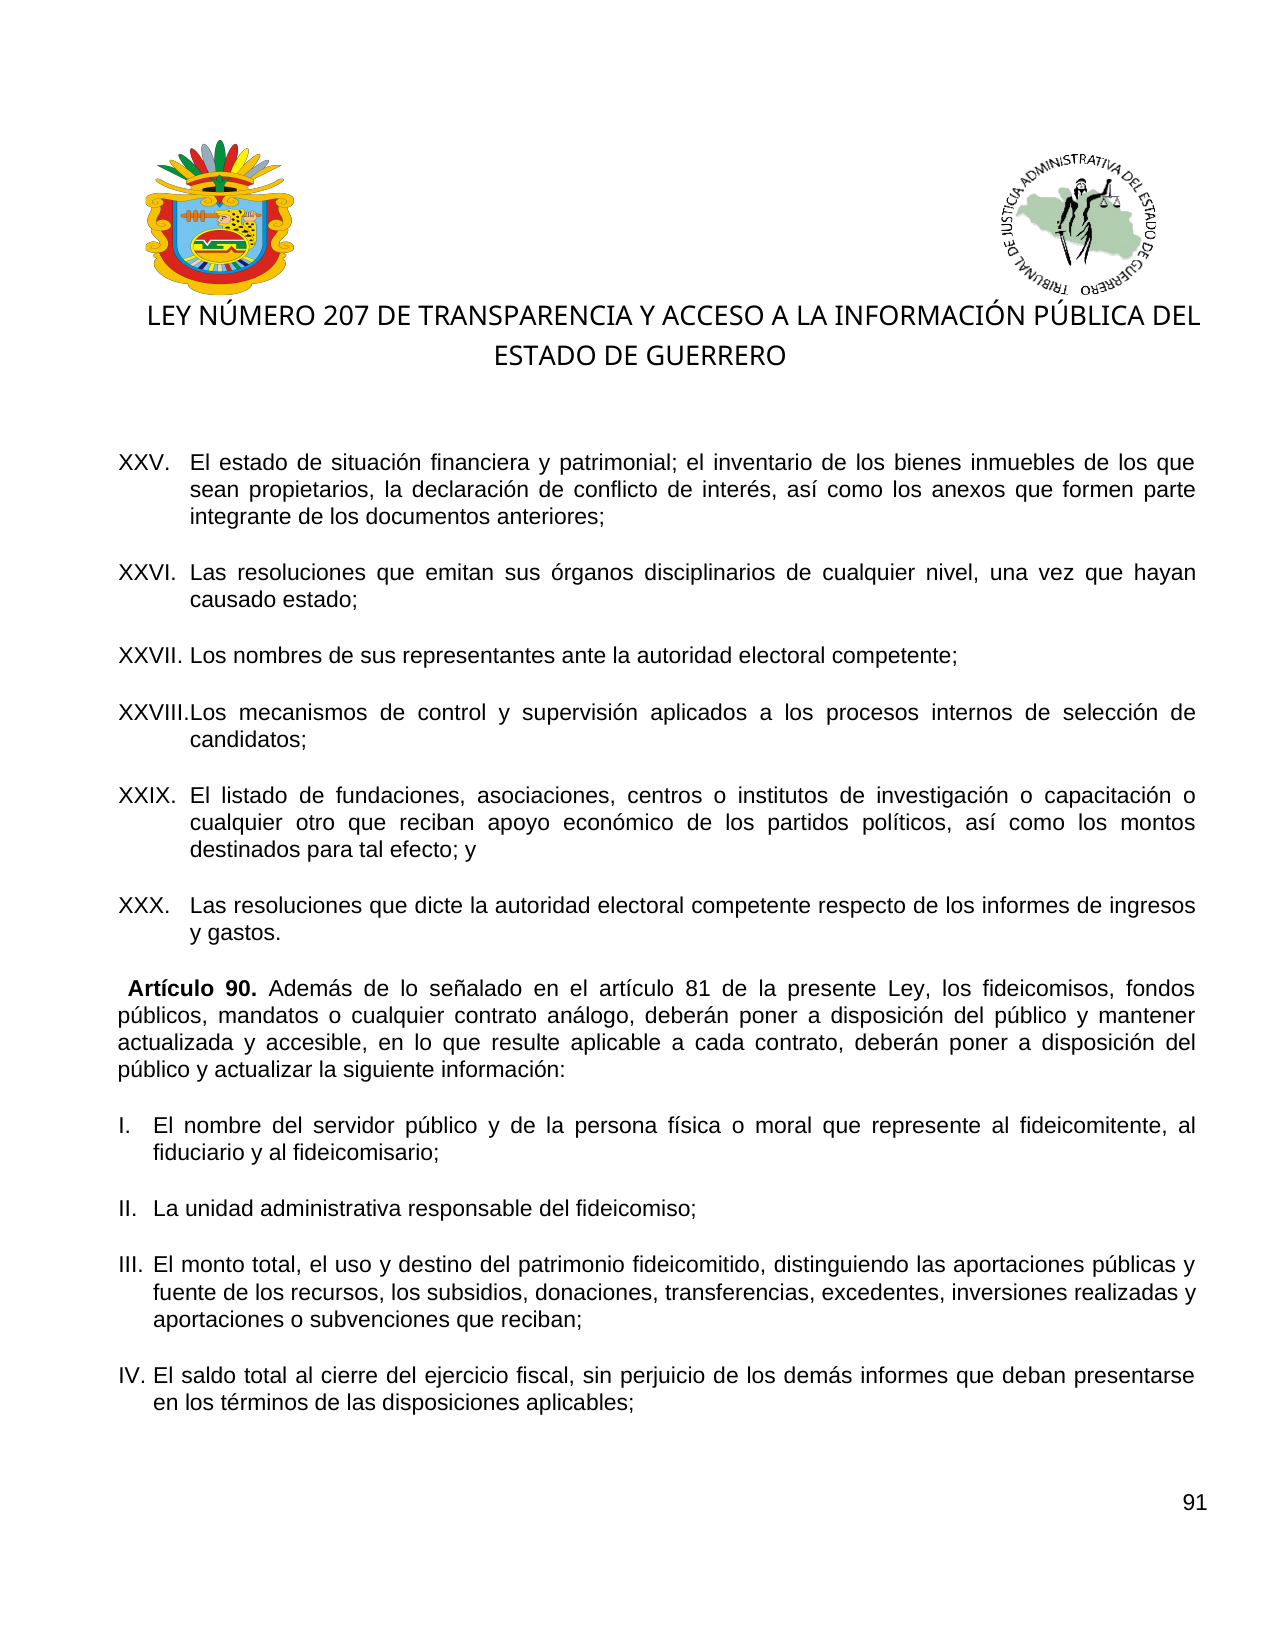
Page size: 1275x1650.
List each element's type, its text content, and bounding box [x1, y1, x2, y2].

list El listado de fundaciones, asociaciones, centros o institutos de investigación o capacitación o cualquier otro que reciban apoyo económico de los partidos políticos, así como los montos destinados para tal efecto; y [118, 782, 1197, 862]
list Las resoluciones que dicte la autoridad electoral competente respecto de los informes de ingresos y gastos. [118, 892, 1197, 945]
list El estado de situación financiera y patrimonial; el inventario de los bienes inmuebles de los que sean propietarios, la declaración de conflicto de interés, así como los anexos que formen parte integrante de los documentos anteriores; [118, 449, 1197, 530]
list El monto total, el uso y destino del patrimonio fideicomitido, distinguiendo las aportaciones públicas y fuente de los recursos, los subsidios, donaciones, transferencias, excedentes, inversiones realizadas y aportaciones o subvenciones que reciban; [118, 1251, 1197, 1332]
picture [1001, 154, 1156, 295]
list El nombre del servidor público y de la persona física o moral que represente al fideicomitente, al fiduciario y al fideicomisario; [118, 1112, 1197, 1166]
list Los nombres de sus representantes ante la autoridad electoral competente; [118, 642, 1197, 669]
list Las resoluciones que emitan sus órganos disciplinarios de cualquier nivel, una vez que hayan causado estado; [118, 559, 1197, 613]
list El saldo total al cierre del ejercicio fiscal, sin perjuicio de los demás informes que deban presentarse en los términos de las disposiciones aplicables; [118, 1362, 1197, 1415]
text Artículo 90. Además de lo señalado en el artículo 81 de la presente Ley, los fideicomisos, fondos públicos, mandatos o cualquier contrato análogo, deberán poner a disposición del público y mantener actualizada y accesible, en lo que resulte aplicable a cada contrato, deberán poner a disposición del público y actualizar la siguiente información: [116, 975, 1197, 1083]
list La unidad administrativa responsable del fideicomiso; [118, 1195, 1197, 1222]
picture [145, 140, 294, 295]
list Los mecanismos de control y supervisión aplicados a los procesos internos de selección de candidatos; [118, 698, 1197, 752]
